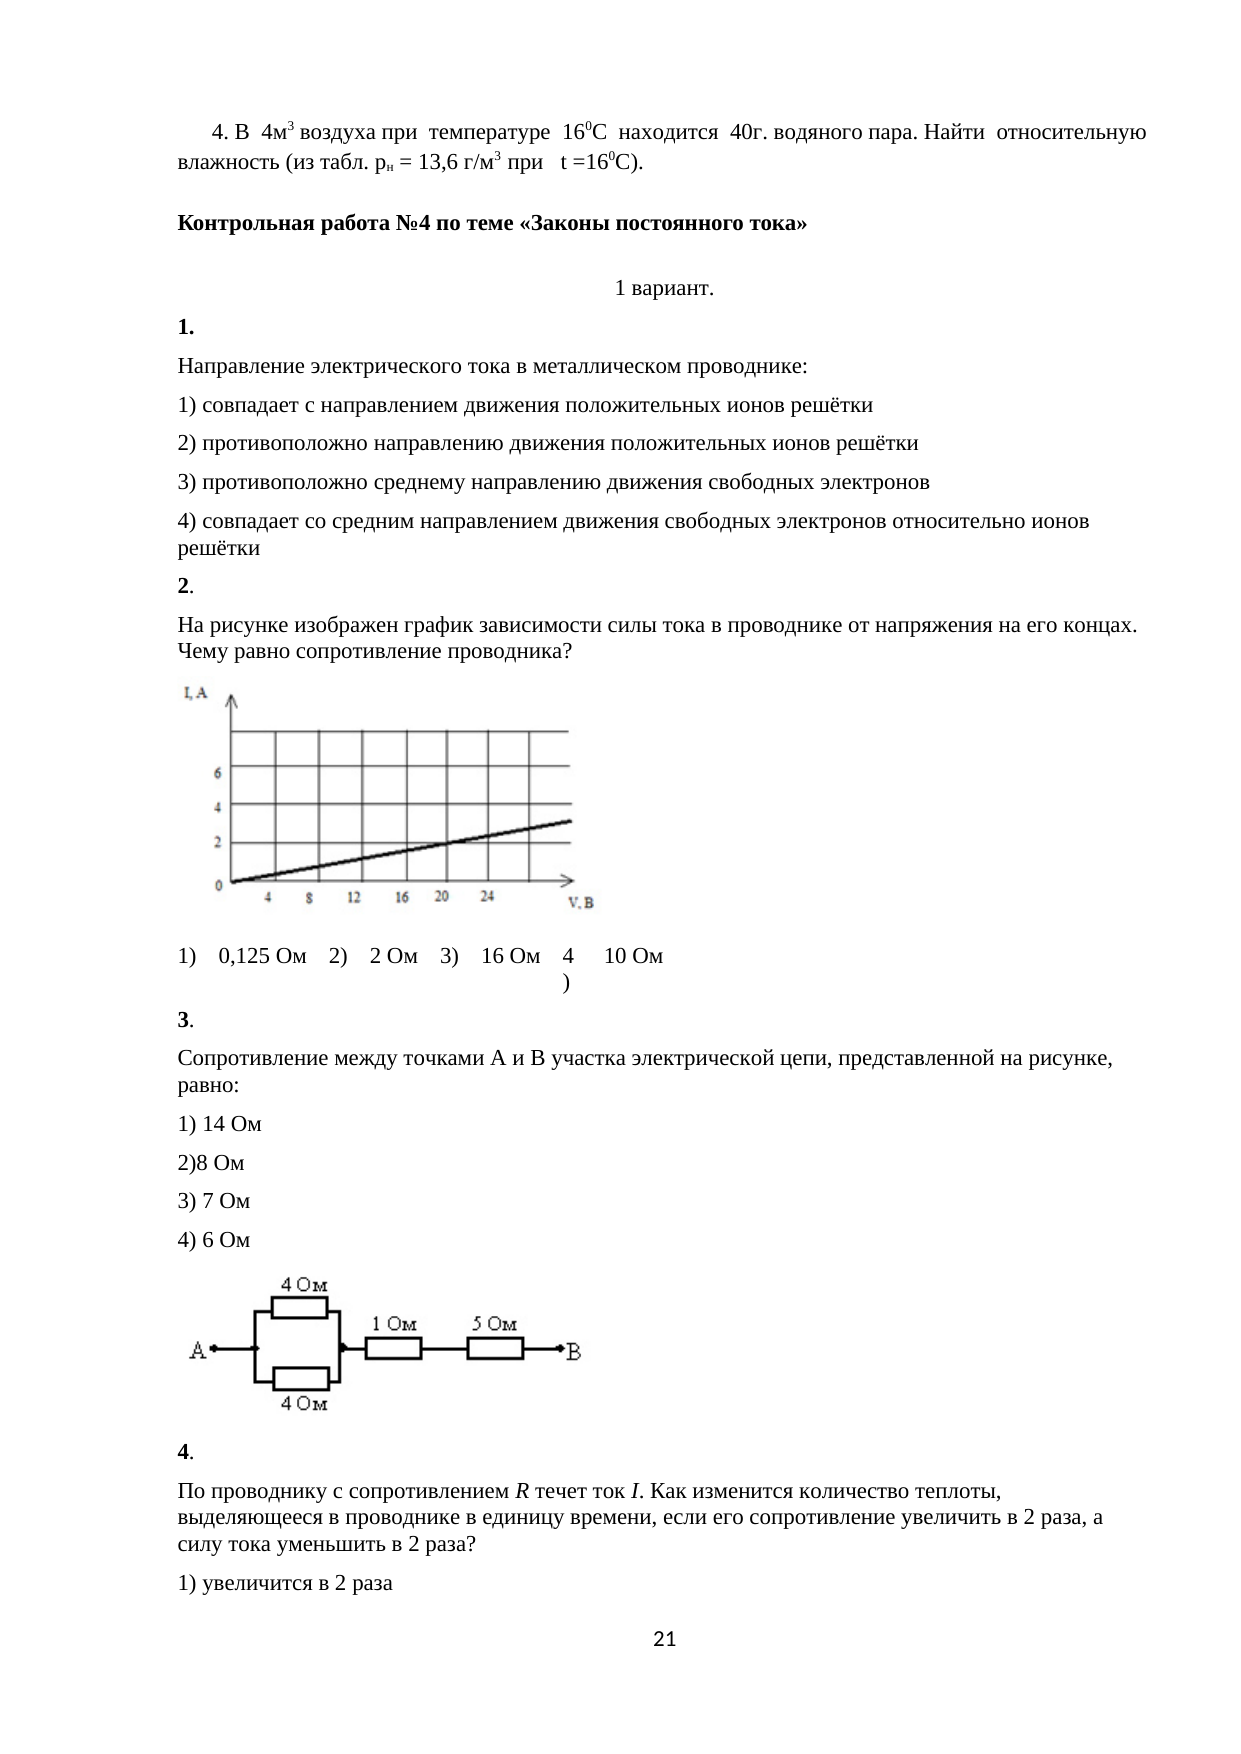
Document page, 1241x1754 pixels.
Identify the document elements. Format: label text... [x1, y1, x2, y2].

table_header 16 Ом [470, 931, 552, 1006]
text Сопротивление между точками А и В участка электрической цепи, представленной на рисунке, равно: [177, 1044, 1152, 1097]
text На рисунке изображен график зависимости силы тока в проводнике от напряжения на его концах. Чему равно сопротивление проводника? [177, 611, 1152, 664]
text 4) 6 Ом [177, 1226, 1152, 1253]
text Направление электрического тока в металлическом проводнике: [177, 352, 1152, 378]
table_header 4) [552, 931, 592, 1006]
list 4. В 4м3 воздуха при температуре 160С находится 40г. водяного пара. Найти относительную влажность (из табл. рн = 13,6 г/м3 при t =160C). [177, 118, 1152, 175]
text По проводнику с сопротивлением R течет ток I. Как изменится количество теплоты, выделяющееся в проводнике в единицу времени, если его сопротивление увеличить в 2 раза, а силу тока уменьшить в 2 раза? [177, 1477, 1152, 1556]
text 2) противоположно направлению движения положительных ионов решётки [177, 429, 1152, 456]
text 1) 14 Ом [177, 1110, 1152, 1136]
table_header 1) [166, 931, 207, 1006]
text 2. [177, 572, 1152, 599]
text 1) совпадает с направлением движения положительных ионов решётки [177, 391, 1152, 417]
text 3) противоположно среднему направлению движения свободных электронов [177, 468, 1152, 495]
text 3. [177, 1006, 1152, 1032]
table_header 3) [429, 931, 470, 1006]
table_header 2 Ом [359, 931, 429, 1006]
table_header 0,125 Ом [207, 931, 317, 1006]
text 4. [177, 1438, 1152, 1464]
text 1. [177, 313, 1152, 339]
picture [177, 676, 619, 919]
text 3) 7 Ом [177, 1187, 1152, 1214]
text 1) увеличится в 2 раза [177, 1569, 1152, 1595]
text 2)8 Ом [177, 1148, 1152, 1175]
text 4) совпадает со средним направлением движения свободных электронов относительно ионов решётки [177, 507, 1152, 560]
table_header 2) [318, 931, 358, 1006]
text 1 вариант. [177, 260, 1152, 300]
list Контрольная работа №4 по теме «Законы постоянного тока» [177, 209, 1152, 235]
picture [177, 1265, 592, 1426]
table_header 10 Ом [593, 931, 674, 1006]
